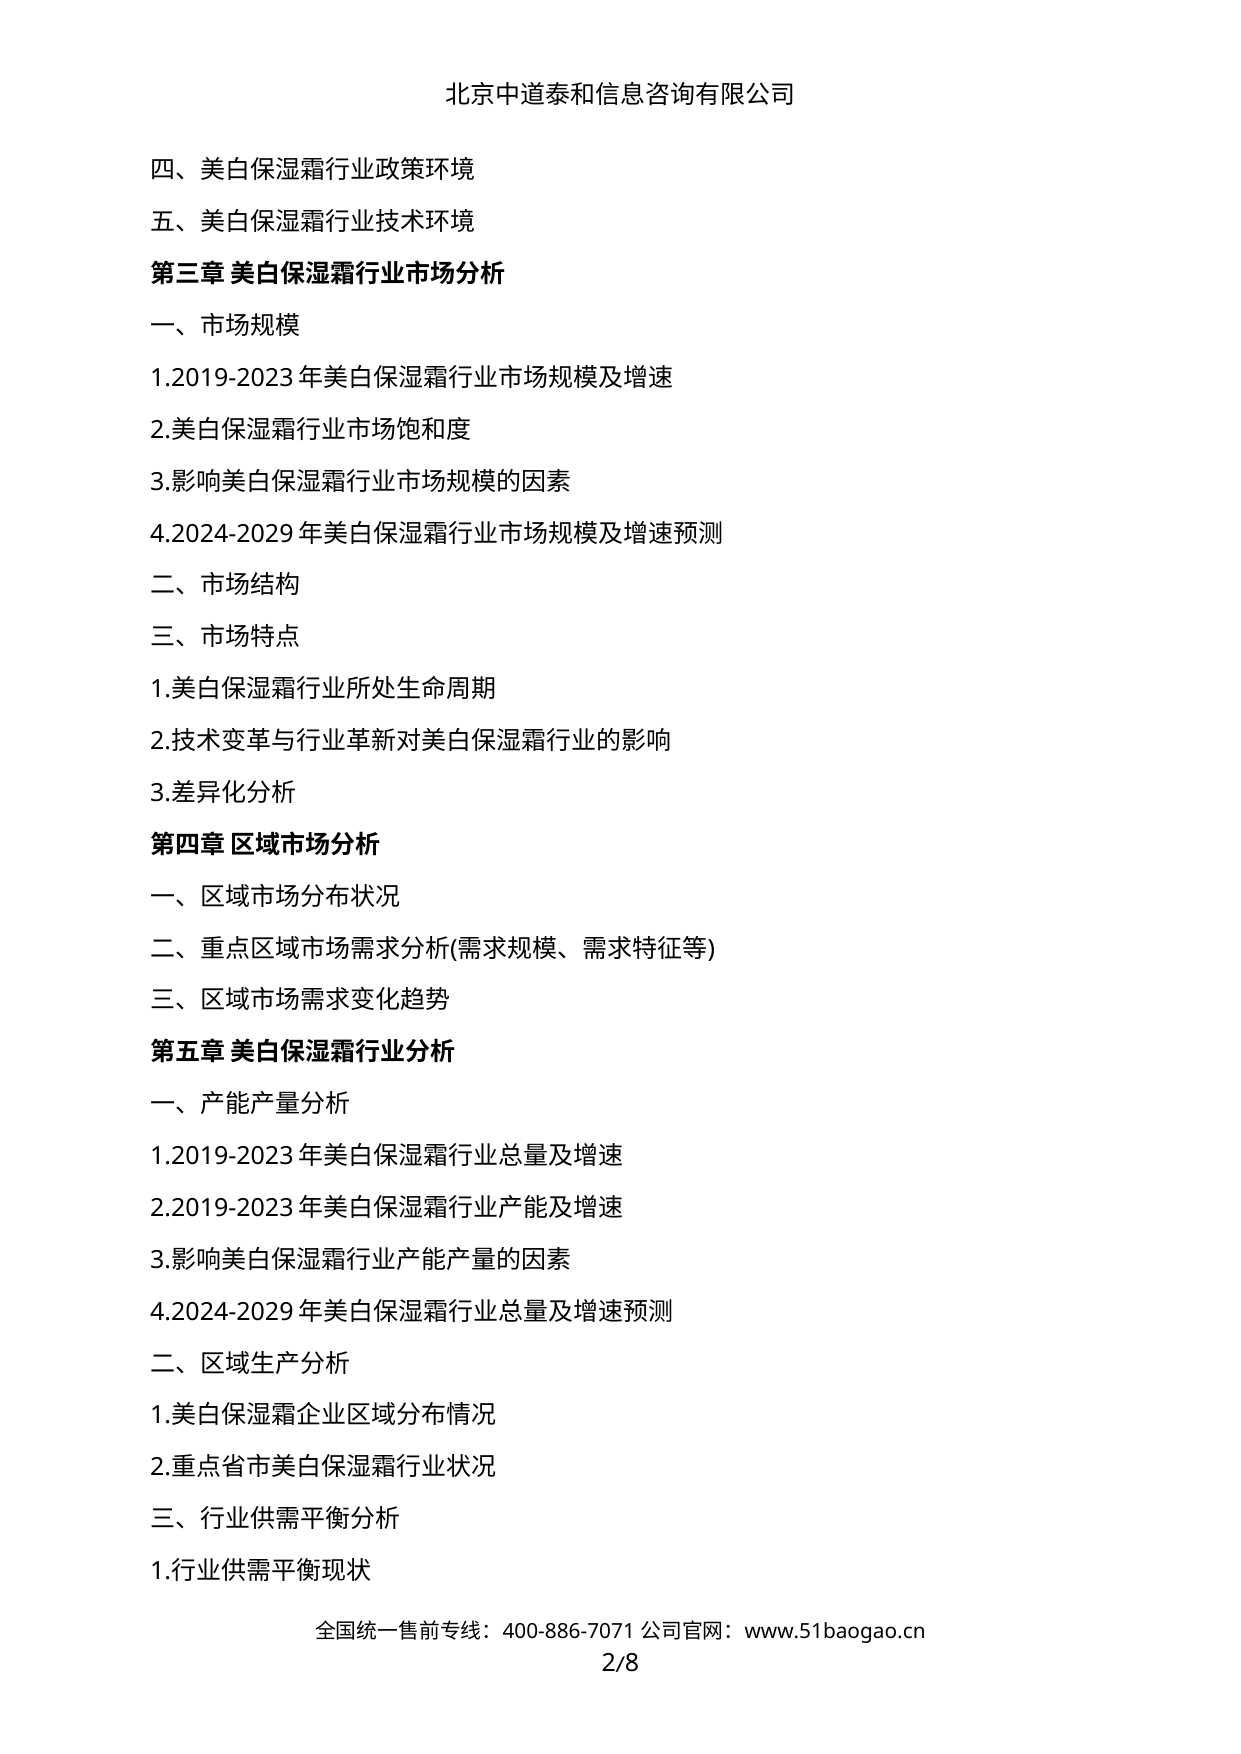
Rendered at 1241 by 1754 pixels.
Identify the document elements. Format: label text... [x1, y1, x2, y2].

text 一、产能产量分析 [150, 1084, 1090, 1120]
text 一、区域市场分布状况 [150, 876, 1090, 912]
text 2.重点省市美白保湿霜行业状况 [150, 1447, 1090, 1483]
text 2.美白保湿霜行业市场饱和度 [150, 409, 1090, 446]
text 4.2024-2029年美白保湿霜行业市场规模及增速预测 [150, 513, 1090, 549]
text 三、区域市场需求变化趋势 [150, 980, 1090, 1016]
text 第三章 美白保湿霜行业市场分析 [150, 254, 1090, 290]
text 1.2019-2023年美白保湿霜行业市场规模及增速 [150, 357, 1090, 394]
text 二、区域生产分析 [150, 1343, 1090, 1379]
text 3.影响美白保湿霜行业市场规模的因素 [150, 461, 1090, 497]
text 2.2019-2023年美白保湿霜行业产能及增速 [150, 1187, 1090, 1224]
text 1.2019-2023年美白保湿霜行业总量及增速 [150, 1136, 1090, 1172]
text 三、行业供需平衡分析 [150, 1499, 1090, 1535]
text 3.影响美白保湿霜行业产能产量的因素 [150, 1239, 1090, 1276]
text 2.技术变革与行业革新对美白保湿霜行业的影响 [150, 721, 1090, 757]
text 1.美白保湿霜企业区域分布情况 [150, 1395, 1090, 1431]
text 四、美白保湿霜行业政策环境 [150, 150, 1090, 186]
text 1.行业供需平衡现状 [150, 1551, 1090, 1587]
text 三、市场特点 [150, 617, 1090, 653]
text 二、重点区域市场需求分析(需求规模、需求特征等) [150, 928, 1090, 964]
text 第四章 区域市场分析 [150, 824, 1090, 861]
text 二、市场结构 [150, 565, 1090, 601]
text 3.差异化分析 [150, 772, 1090, 809]
text 一、市场规模 [150, 306, 1090, 342]
text 五、美白保湿霜行业技术环境 [150, 202, 1090, 238]
text 4.2024-2029年美白保湿霜行业总量及增速预测 [150, 1291, 1090, 1327]
text 第五章 美白保湿霜行业分析 [150, 1032, 1090, 1068]
text 1.美白保湿霜行业所处生命周期 [150, 669, 1090, 705]
